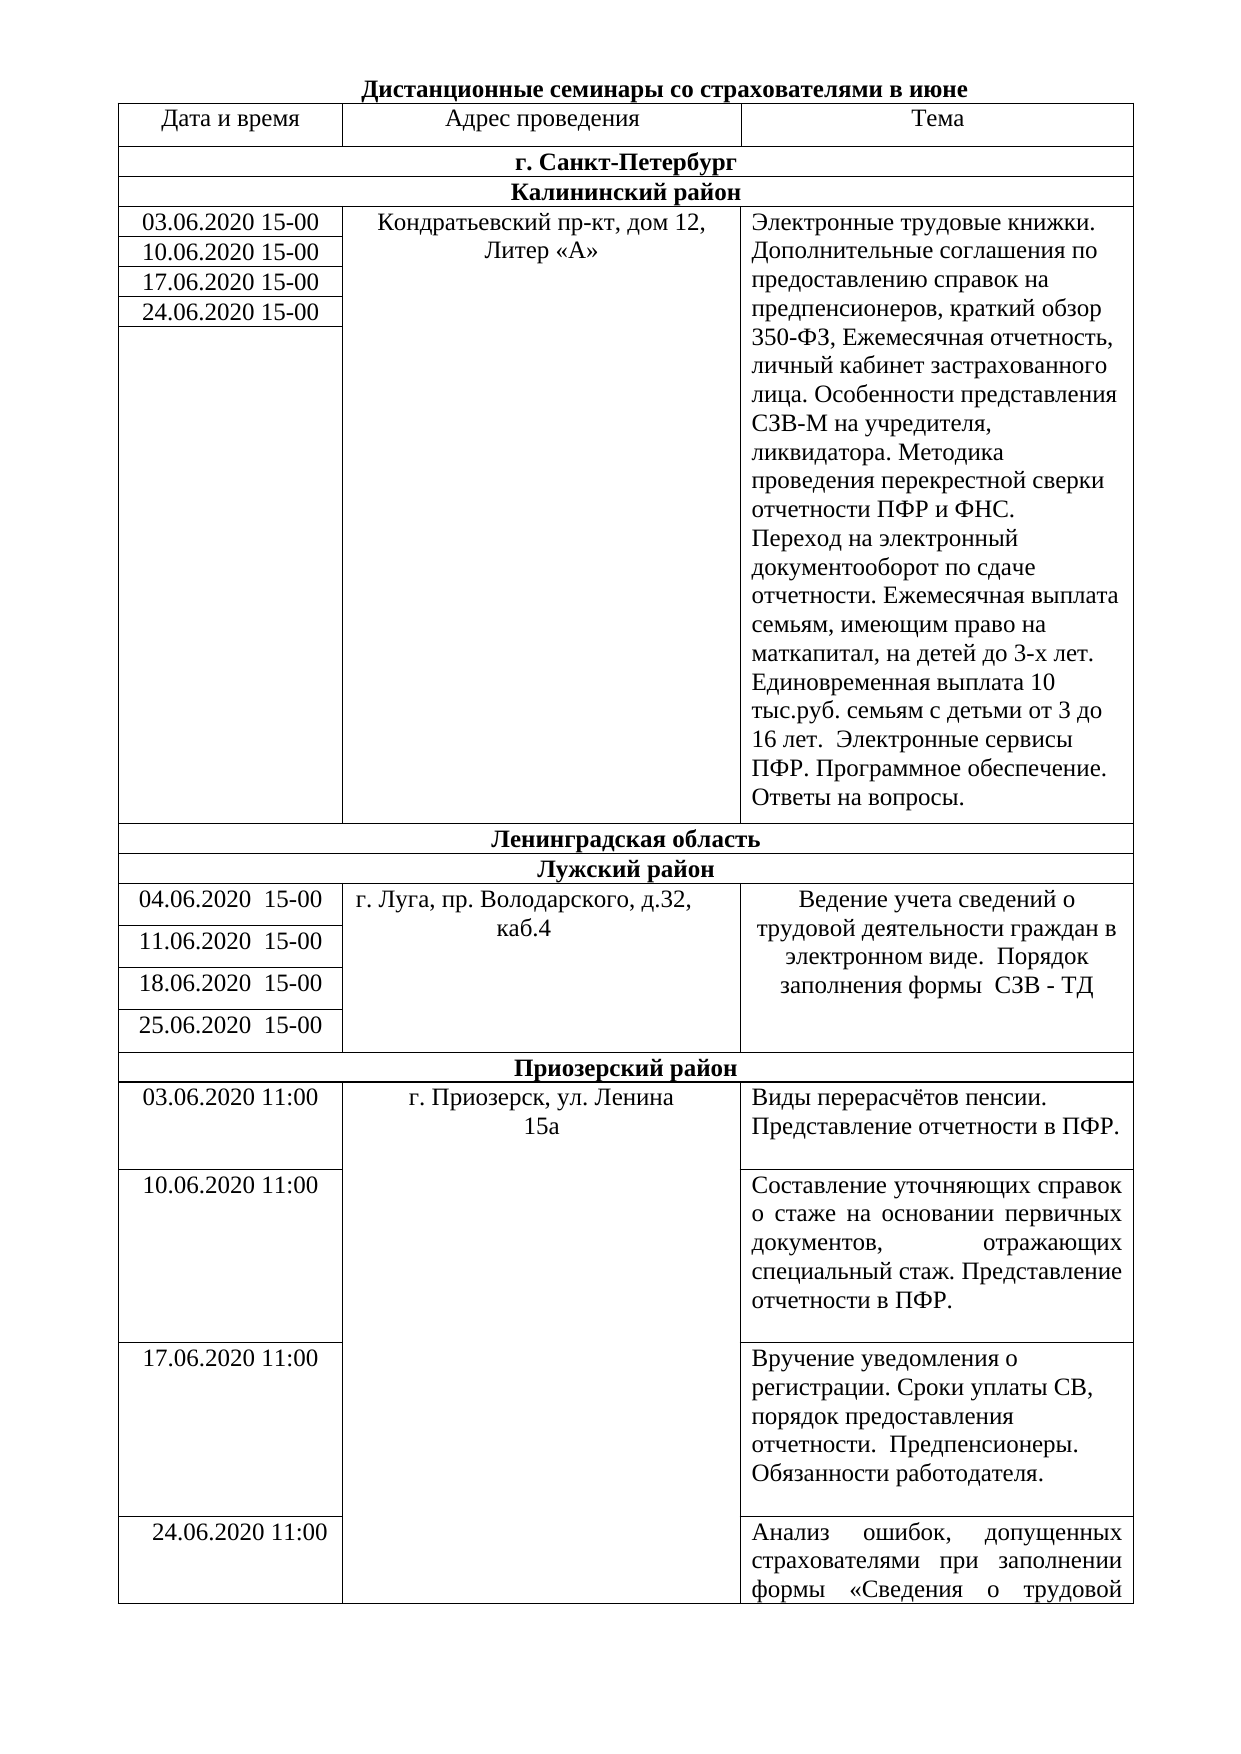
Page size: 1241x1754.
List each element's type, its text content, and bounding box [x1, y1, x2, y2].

table_cell Приозерский район [119, 1053, 1133, 1081]
table_cell 04.06.2020 15-00 [119, 884, 342, 925]
table_cell 25.06.2020 15-00 [119, 1010, 342, 1052]
table_cell 24.06.2020 11:00 [119, 1517, 342, 1603]
table_cell 17.06.2020 15-00 [119, 267, 342, 296]
table_cell Ведение учета сведений о трудовой деятельности граждан в электронном виде. Порядок заполнения формы СЗВ - ТД [741, 884, 1133, 1052]
table_cell Калининский район [119, 177, 1133, 206]
table_cell [119, 327, 342, 823]
table_cell 24.06.2020 15-00 [119, 297, 342, 326]
table_cell Ленинградская область [119, 824, 1133, 853]
table_cell Лужский район [119, 854, 1133, 883]
table_cell 17.06.2020 11:00 [119, 1343, 342, 1516]
table_cell Виды перерасчётов пенсии. Представление отчетности в ПФР. [741, 1083, 1133, 1169]
table_header Дата и время [119, 104, 342, 146]
table_cell 10.06.2020 15-00 [119, 237, 342, 266]
table_cell г. Санкт-Петербург [119, 147, 1133, 176]
table_header Тема [742, 104, 1133, 146]
table_cell 03.06.2020 15-00 [119, 207, 342, 236]
table_cell Вручение уведомления о регистрации. Сроки уплаты СВ, порядок предоставления отчетности. Предпенсионеры. Обязанности работодателя. [741, 1343, 1133, 1516]
table_cell 03.06.2020 11:00 [119, 1083, 342, 1169]
table_cell Составление уточняющих справок о стаже на основании первичных документов, отражающих специальный стаж. Представление отчетности в ПФР. [741, 1170, 1133, 1342]
table_cell 18.06.2020 15-00 [119, 968, 342, 1009]
table_cell Кондратьевский пр-кт, дом 12, Литер «А» [343, 207, 740, 823]
table_cell г. Приозерск, ул. Ленина 15а [343, 1083, 740, 1603]
table_cell Электронные трудовые книжки. Дополнительные соглашения по предоставлению справок на предпенсионеров, краткий обзор 350-ФЗ, Ежемесячная отчетность, личный кабинет застрахованного лица. Особенности представления СЗВ-М на учредителя, ликвидатора. Методика проведения перекрестной сверки отчетности ПФР и ФНС. Переход на электронный документооборот по сдаче отчетности. Ежемесячная выплата семьям, имеющим право на маткапитал, на детей до 3-х лет. Единовременная выплата 10 тыс.руб. семьям с детьми от 3 до 16 лет. Электронные сервисы ПФР. Программное обеспечение. Ответы на вопросы. [741, 207, 1133, 823]
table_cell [741, 1517, 1133, 1603]
table_cell г. Луга, пр. Володарского, д.32, каб.4 [343, 884, 740, 1052]
table_cell 11.06.2020 15-00 [119, 926, 342, 967]
table_cell 10.06.2020 11:00 [119, 1170, 342, 1342]
table_header Адрес проведения [343, 104, 741, 146]
